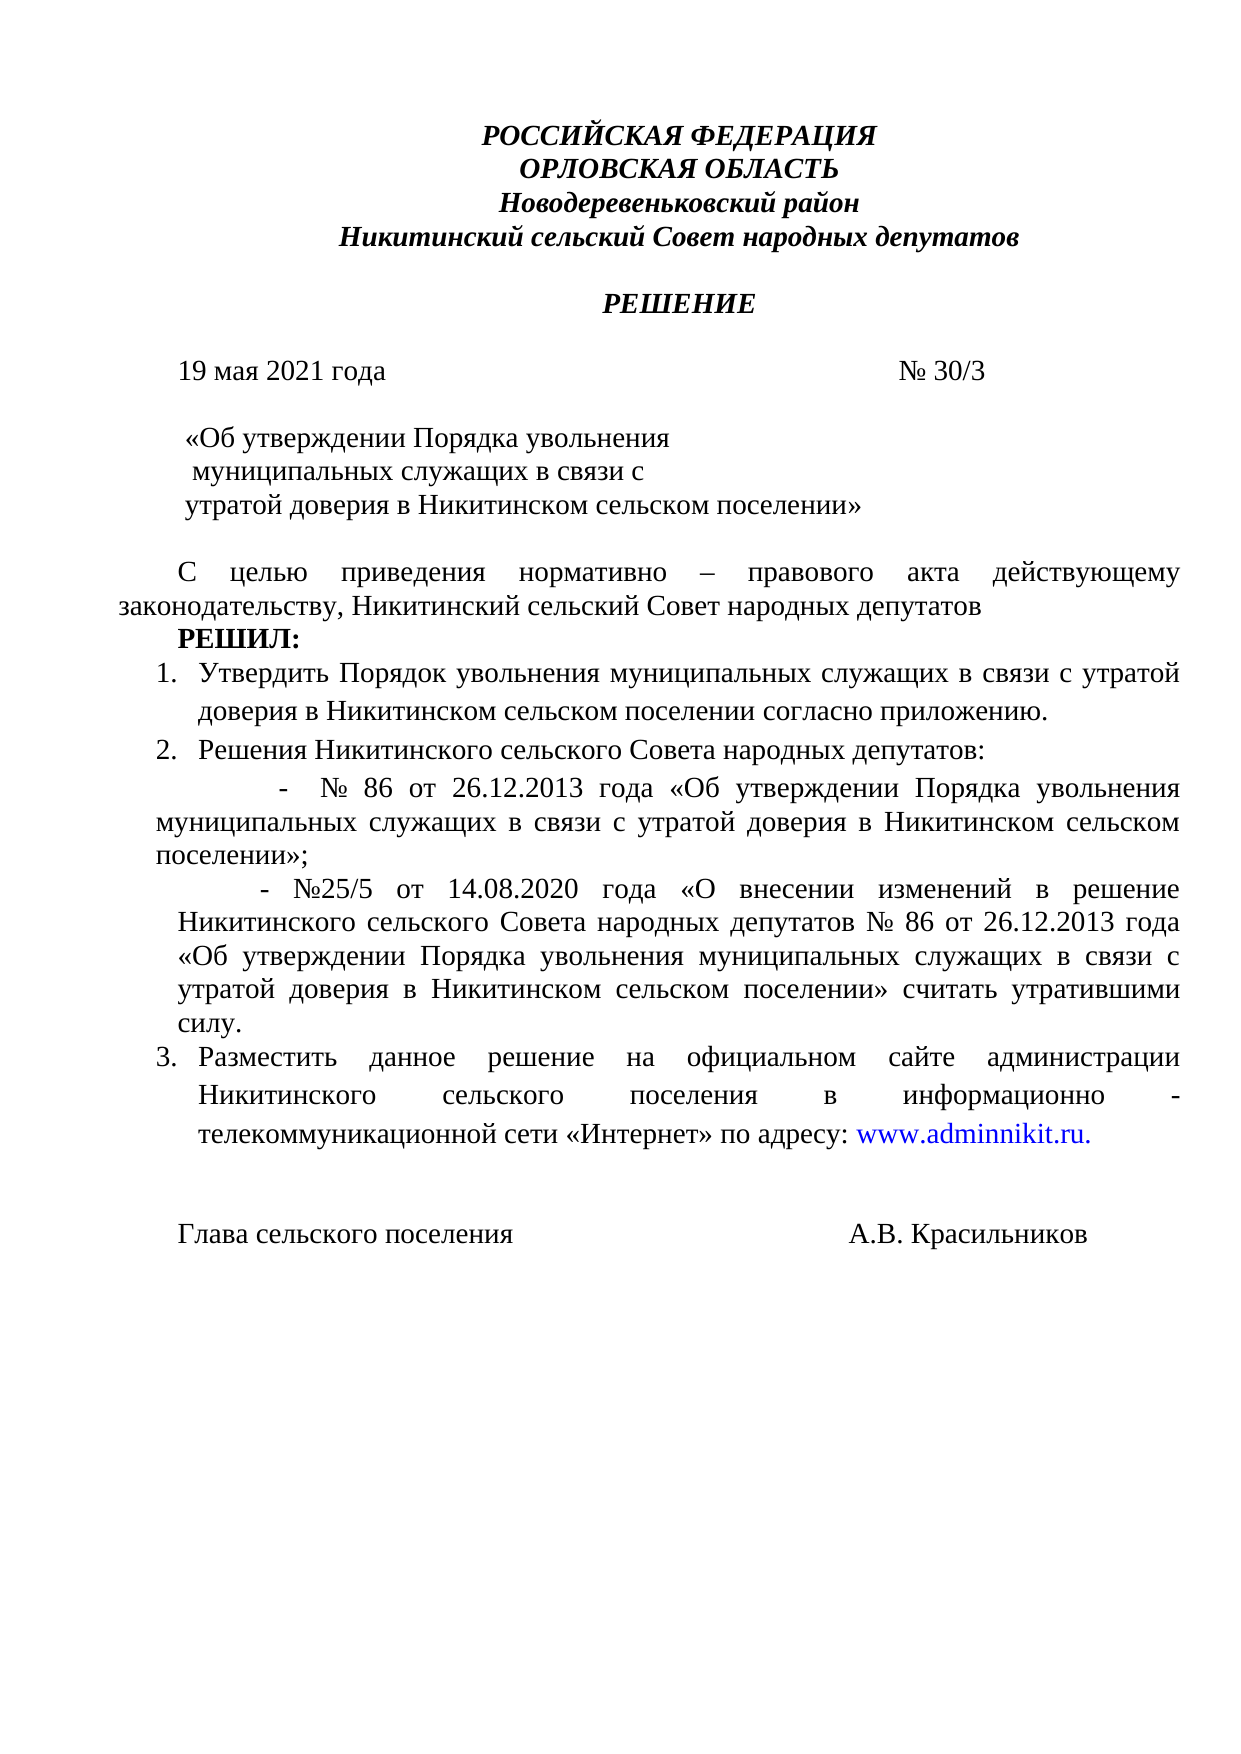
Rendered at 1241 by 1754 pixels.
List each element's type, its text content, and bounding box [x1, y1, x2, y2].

text С целью приведения нормативно – правового акта действующему законодательству, Никитинский сельский Совет народных депутатов [118, 554, 1181, 621]
text Никитинский сельский Совет народных депутатов [118, 219, 1181, 252]
text РЕШЕНИЕ [118, 286, 1181, 319]
text Глава сельского поселения А.В. Красильников [118, 1217, 1181, 1250]
list Утвердить Порядок увольнения муниципальных служащих в связи с утратой доверия в Никитинском сельском поселении согласно приложению. [156, 655, 1181, 727]
text ОРЛОВСКАЯ ОБЛАСТЬ [118, 152, 1181, 185]
list Решения Никитинского сельского Совета народных депутатов: [156, 732, 1181, 765]
list Разместить данное решение на официальном сайте администрации Никитинского сельского поселения в информационно - телекоммуникационной сети «Интернет» по адресу: www.adminnikit.ru. [156, 1039, 1181, 1149]
text муниципальных служащих в связи с [118, 453, 1181, 487]
text - № 86 от 26.12.2013 года «Об утверждении Порядка увольнения муниципальных служащих в связи с утратой доверия в Никитинском сельском поселении»; [156, 770, 1181, 871]
text утратой доверия в Никитинском сельском поселении» [118, 487, 1181, 521]
text - №25/5 от 14.08.2020 года «О внесении изменений в решение Никитинского сельского Совета народных депутатов № 86 от 26.12.2013 года «Об утверждении Порядка увольнения муниципальных служащих в связи с утратой доверия в Никитинском сельском поселении» считать утратившими силу. [177, 871, 1181, 1039]
text Новодеревеньковский район [118, 185, 1181, 219]
text «Об утверждении Порядка увольнения [118, 420, 1181, 453]
text РОССИЙСКАЯ ФЕДЕРАЦИЯ [118, 118, 1181, 152]
text РЕШИЛ: [118, 621, 1181, 655]
text 19 мая 2021 года № 30/3 [118, 353, 1181, 386]
